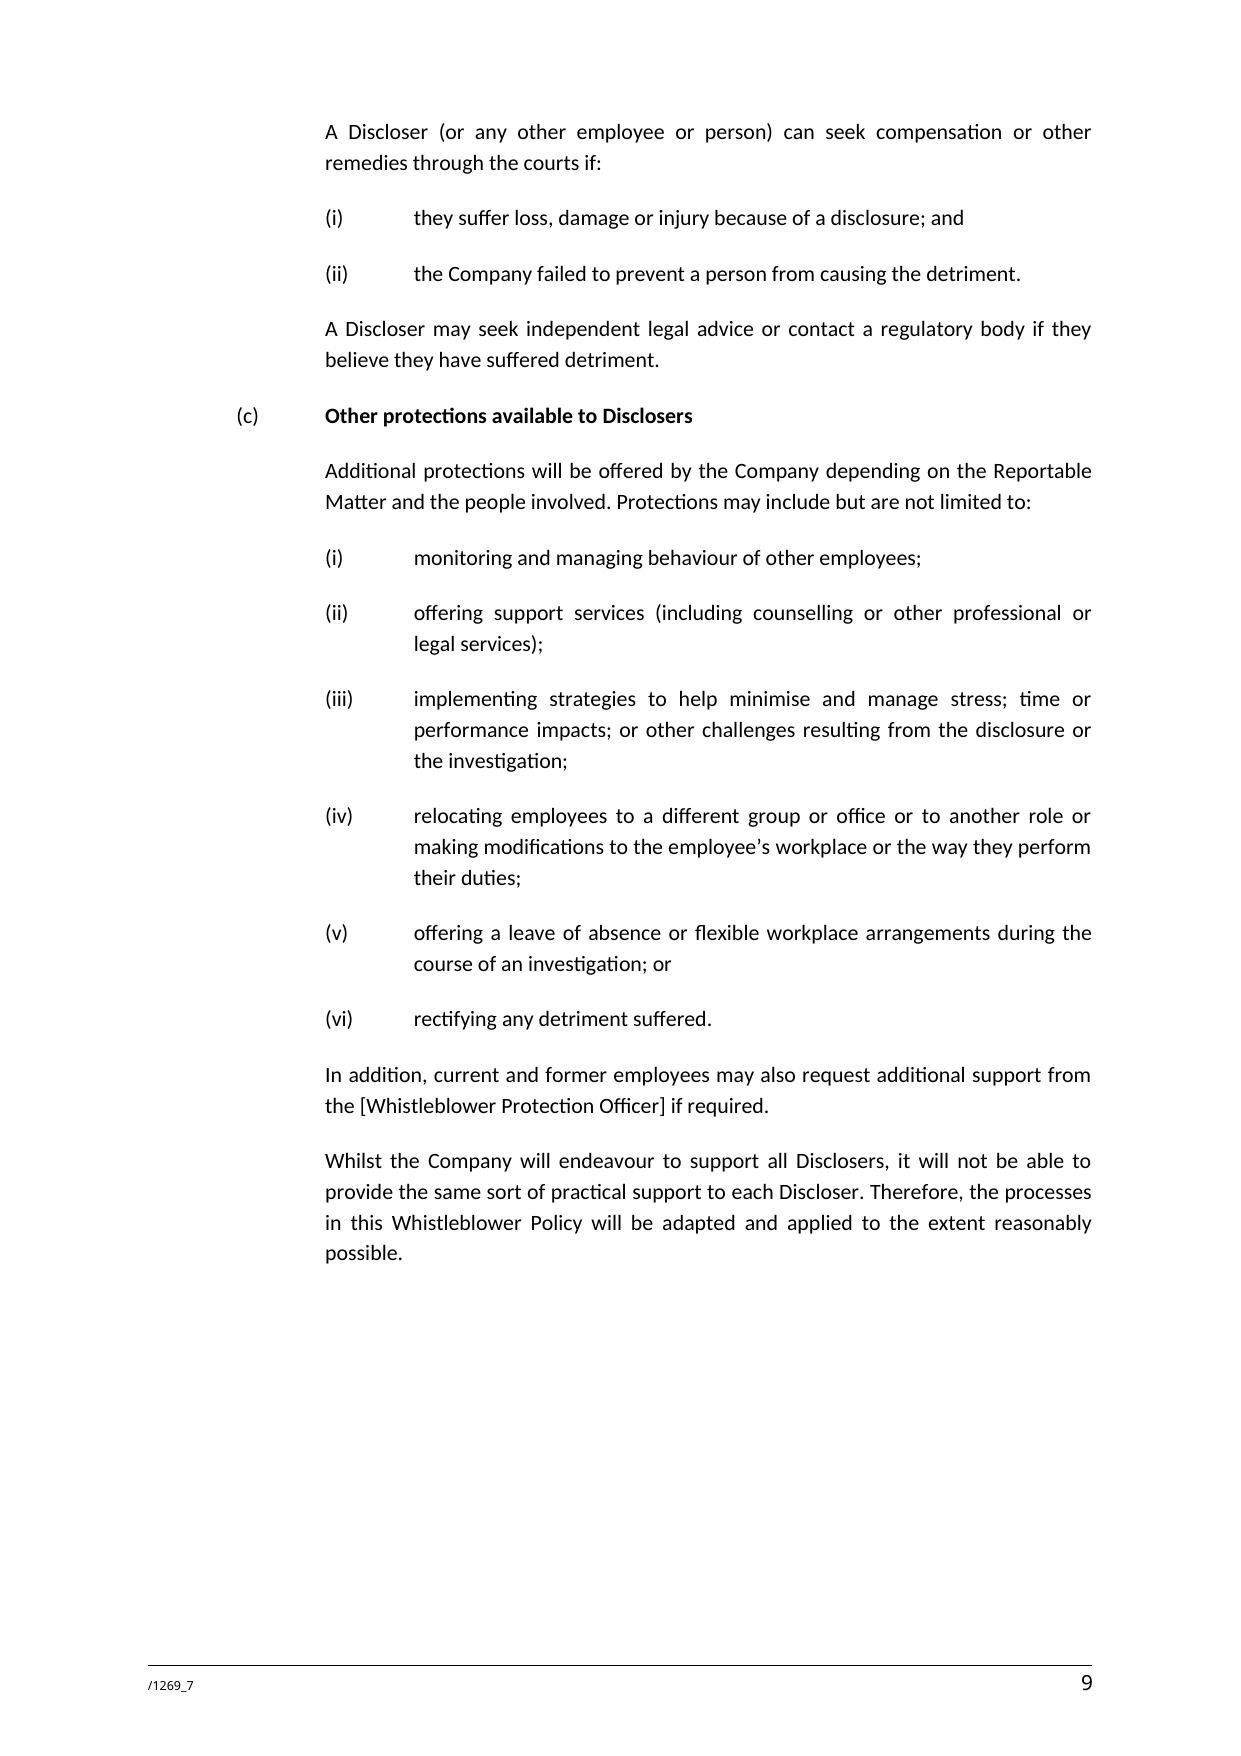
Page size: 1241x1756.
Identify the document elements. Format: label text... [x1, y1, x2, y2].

subtitle A Discloser may seek independent legal advice or contact a regulatory body if they believe they have suffered detriment. [325, 316, 1092, 373]
subtitle Other protections available to Disclosers [236, 402, 1092, 428]
subtitle offering support services (including counselling or other professional or legal services); [325, 599, 1092, 657]
subtitle rectifying any detriment suffered. [325, 1006, 1092, 1032]
subtitle relocating employees to a different group or office or to another role or making modifications to the employee’s workplace or the way they perform their duties; [325, 802, 1092, 890]
subtitle monitoring and managing behaviour of other employees; [325, 544, 1092, 570]
subtitle Additional protections will be offered by the Company depending on the Reportable Matter and the people involved. Protections may include but are not limited to: [325, 457, 1092, 515]
subtitle they suffer loss, damage or injury because of a disclosure; and [325, 204, 1092, 231]
subtitle offering a leave of absence or flexible workplace arrangements during the course of an investigation; or [325, 919, 1092, 977]
subtitle the Company failed to prevent a person from causing the detriment. [325, 260, 1092, 287]
subtitle Whilst the Company will endeavour to support all Disclosers, it will not be able to provide the same sort of practical support to each Discloser. Therefore, the processes in this Whistleblower Policy will be adapted and applied to the extent reasonably possible. [325, 1147, 1092, 1266]
subtitle In addition, current and former employees may also request additional support from the [Whistleblower Protection Officer] if required. [325, 1061, 1092, 1118]
subtitle A Discloser (or any other employee or person) can seek compensation or other remedies through the courts if: [325, 118, 1092, 175]
subtitle implementing strategies to help minimise and manage stress; time or performance impacts; or other challenges resulting from the disclosure or the investigation; [325, 686, 1092, 773]
